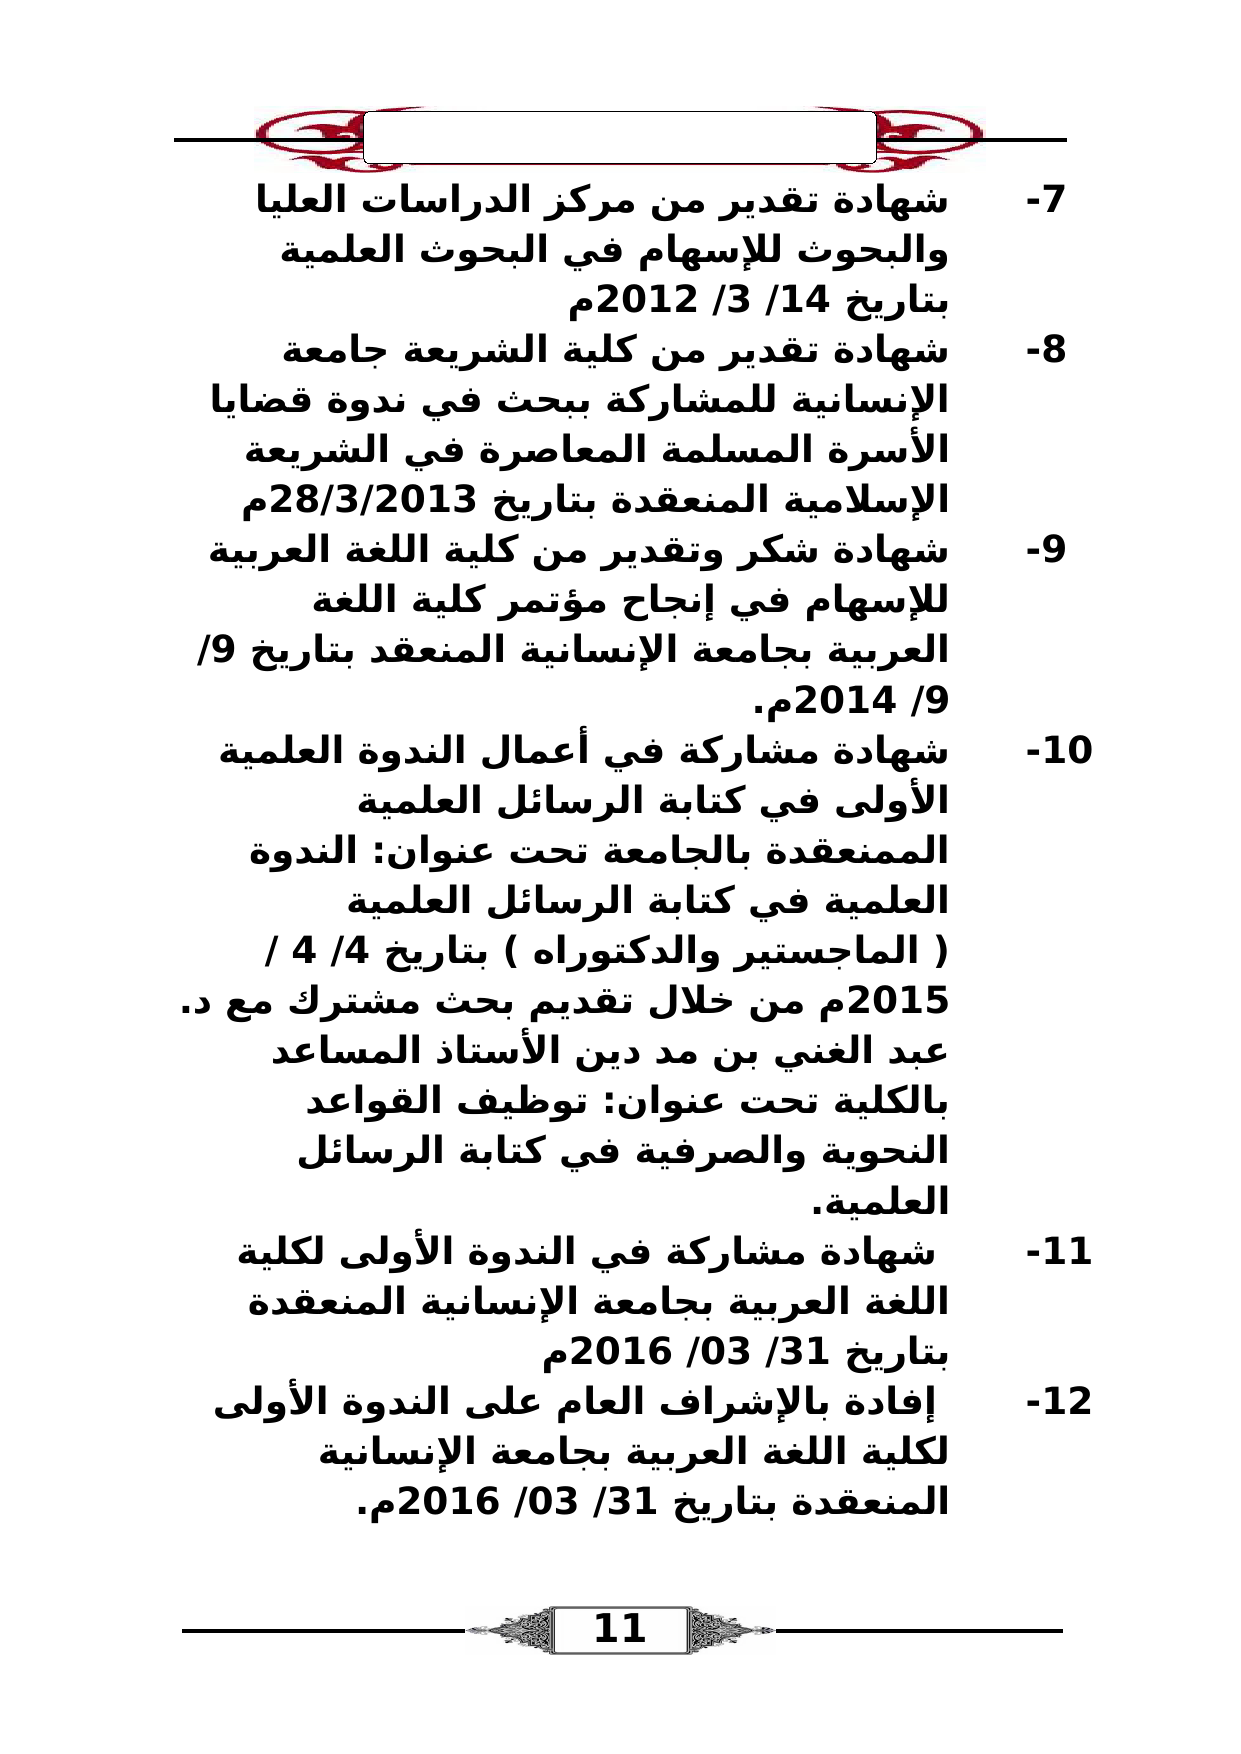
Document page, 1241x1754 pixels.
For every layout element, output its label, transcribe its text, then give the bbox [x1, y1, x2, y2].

picture [254, 106, 986, 138]
list شهادة تقدير من كلية الشريعة جامعة الإنسانية للمشاركة ببحث في ندوة قضايا الأسرة المسلمة المعاصرة في الشريعة الإسلامية المنعقدة بتاريخ 28/3/2013م [177, 327, 1026, 521]
list شهادة مشاركة في أعمال الندوة العلمية الأولى في كتابة الرسائل العلمية الممنعقدة بالجامعة تحت عنوان: الندوة العلمية في كتابة الرسائل العلمية ( الماجستير والدكتوراه ) بتاريخ 4/ 4 / 2015م من خلال تقديم بحث مشترك مع د. عبد الغني بن مد دين الأستاذ المساعد بالكلية تحت عنوان: توظيف القواعد النحوية والصرفية في كتابة الرسائل العلمية. [177, 728, 1026, 1223]
list إفادة بالإشراف العام على الندوة الأولى لكلية اللغة العربية بجامعة الإنسانية المنعقدة بتاريخ 31/ 03/ 2016م. [177, 1380, 1026, 1523]
list شهادة شكر وتقدير من كلية اللغة العربية للإسهام في إنجاح مؤتمر كلية اللغة العربية بجامعة الإنسانية المنعقد بتاريخ 9/ 9/ 2014م. [177, 528, 1026, 722]
list شهادة مشاركة في الندوة الأولى لكلية اللغة العربية بجامعة الإنسانية المنعقدة بتاريخ 31/ 03/ 2016م [177, 1229, 1026, 1373]
picture [465, 1606, 776, 1655]
list شهادة تقدير من مركز الدراسات العليا والبحوث للإسهام في البحوث العلمية بتاريخ 14/ 3/ 2012م [177, 177, 1026, 321]
picture [254, 142, 986, 173]
